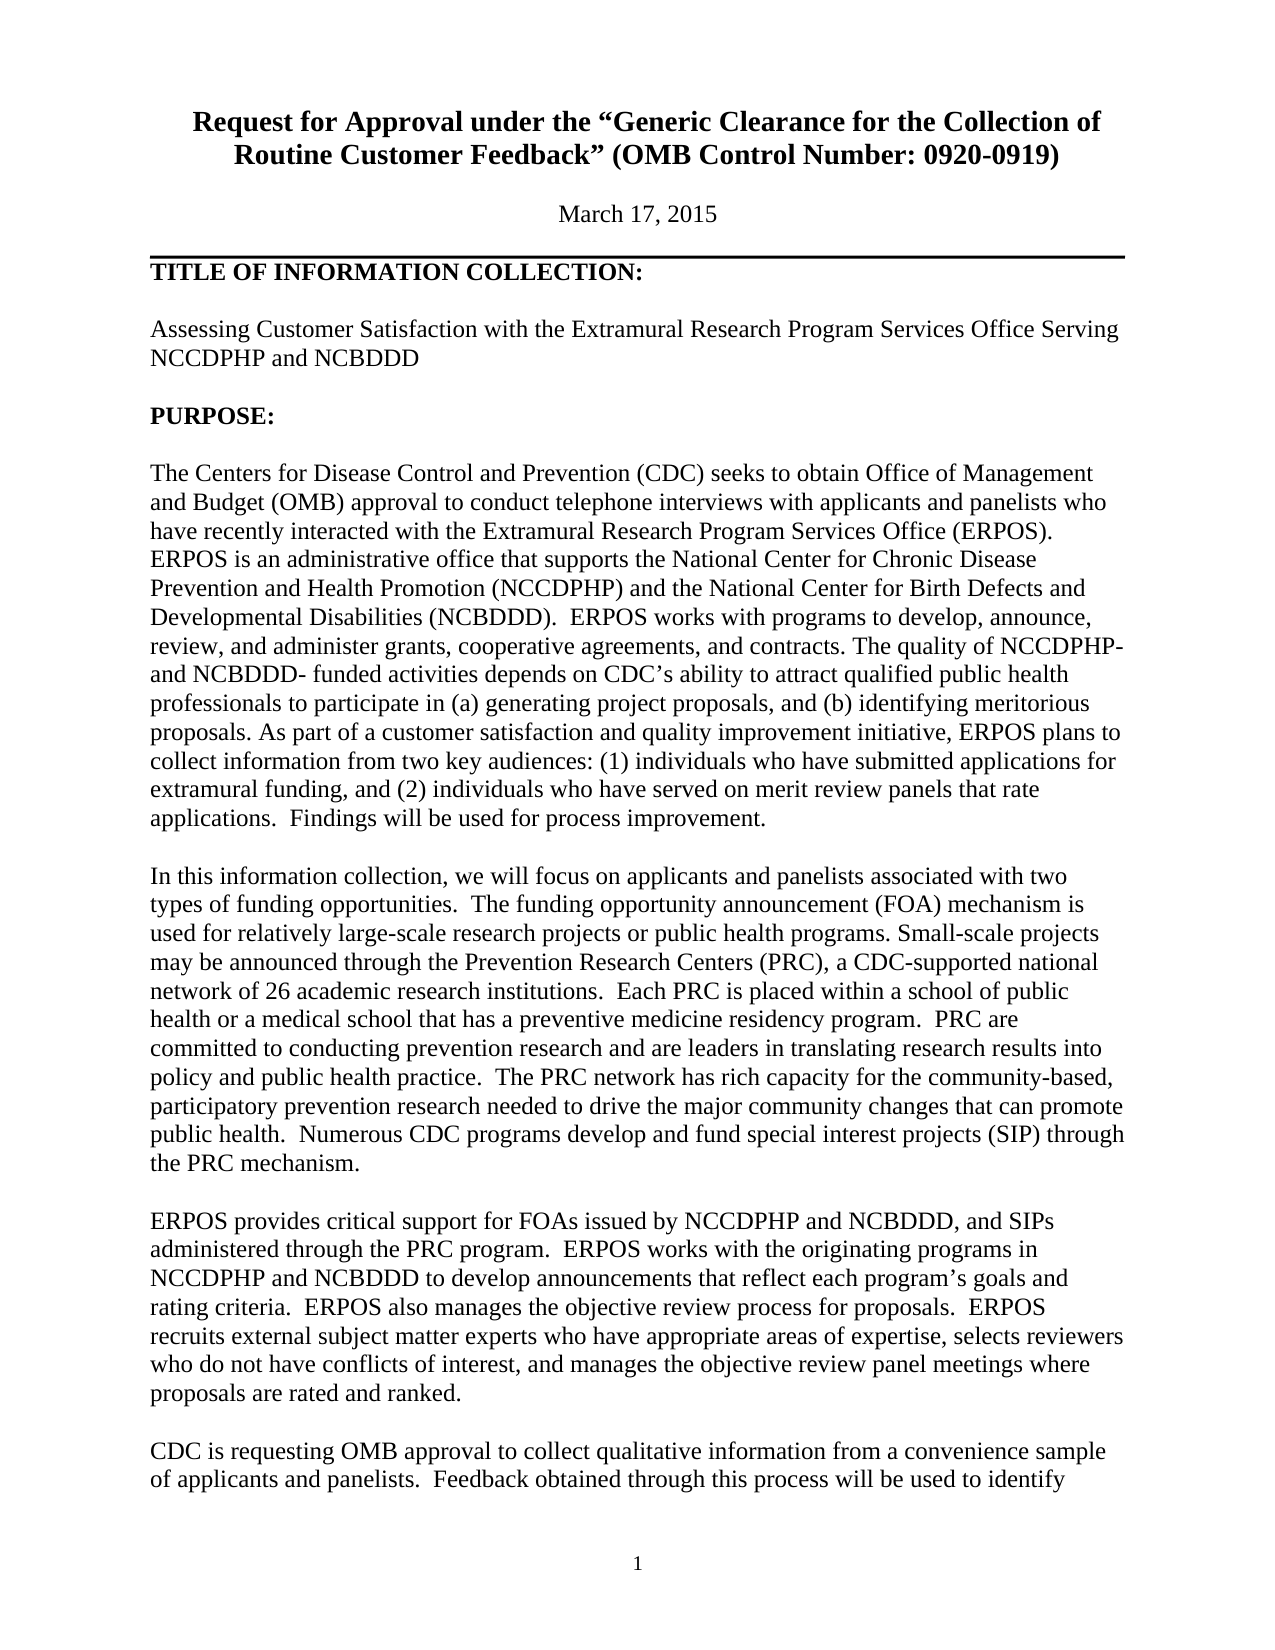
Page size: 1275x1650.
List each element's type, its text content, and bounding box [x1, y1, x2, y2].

subtitle Request for Approval under the “Generic Clearance for the Collection of Routine Customer Feedback” (OMB Control Number: 0920-0919) [150, 104, 1144, 171]
text Assessing Customer Satisfaction with the Extramural Research Program Services Office Serving NCCDPHP and NCBDDD [150, 314, 1125, 372]
text TITLE OF INFORMATION COLLECTION: [150, 259, 1125, 286]
text ERPOS provides critical support for FOAs issued by NCCDPHP and NCBDDD, and SIPs administered through the PRC program. ERPOS works with the originating programs in NCCDPHP and NCBDDD to develop announcements that reflect each program’s goals and rating criteria. ERPOS also manages the objective review process for proposals. ERPOS recruits external subject matter experts who have appropriate areas of expertise, selects reviewers who do not have conflicts of interest, and manages the objective review panel meetings where proposals are rated and ranked. [150, 1206, 1125, 1407]
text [150, 1436, 1125, 1493]
text PURPOSE: [150, 401, 1125, 429]
text The Centers for Disease Control and Prevention (CDC) seeks to obtain Office of Management and Budget (OMB) approval to conduct telephone interviews with applicants and panelists who have recently interacted with the Extramural Research Program Services Office (ERPOS). ERPOS is an administrative office that supports the National Center for Chronic Disease Prevention and Health Promotion (NCCDPHP) and the National Center for Birth Defects and Developmental Disabilities (NCBDDD). ERPOS works with programs to develop, announce, review, and administer grants, cooperative agreements, and contracts. The quality of NCCDPHP- and NCBDDD- funded activities depends on CDC’s ability to attract qualified public health professionals to participate in (a) generating project proposals, and (b) identifying meritorious proposals. As part of a customer satisfaction and quality improvement initiative, ERPOS plans to collect information from two key audiences: (1) individuals who have submitted applications for extramural funding, and (2) individuals who have served on merit review panels that rate applications. Findings will be used for process improvement. [150, 458, 1125, 832]
text In this information collection, we will focus on applicants and panelists associated with two types of funding opportunities. The funding opportunity announcement (FOA) mechanism is used for relatively large-scale research projects or public health programs. Small-scale projects may be announced through the Prevention Research Centers (PRC), a CDC-supported national network of 26 academic research institutions. Each PRC is placed within a school of public health or a medical school that has a preventive medicine residency program. PRC are committed to conducting prevention research and are leaders in translating research results into policy and public health practice. The PRC network has rich capacity for the community-based, participatory prevention research needed to drive the major community changes that can promote public health. Numerous CDC programs develop and fund special interest projects (SIP) through the PRC mechanism. [150, 861, 1125, 1177]
text March 17, 2015 [150, 199, 1125, 228]
